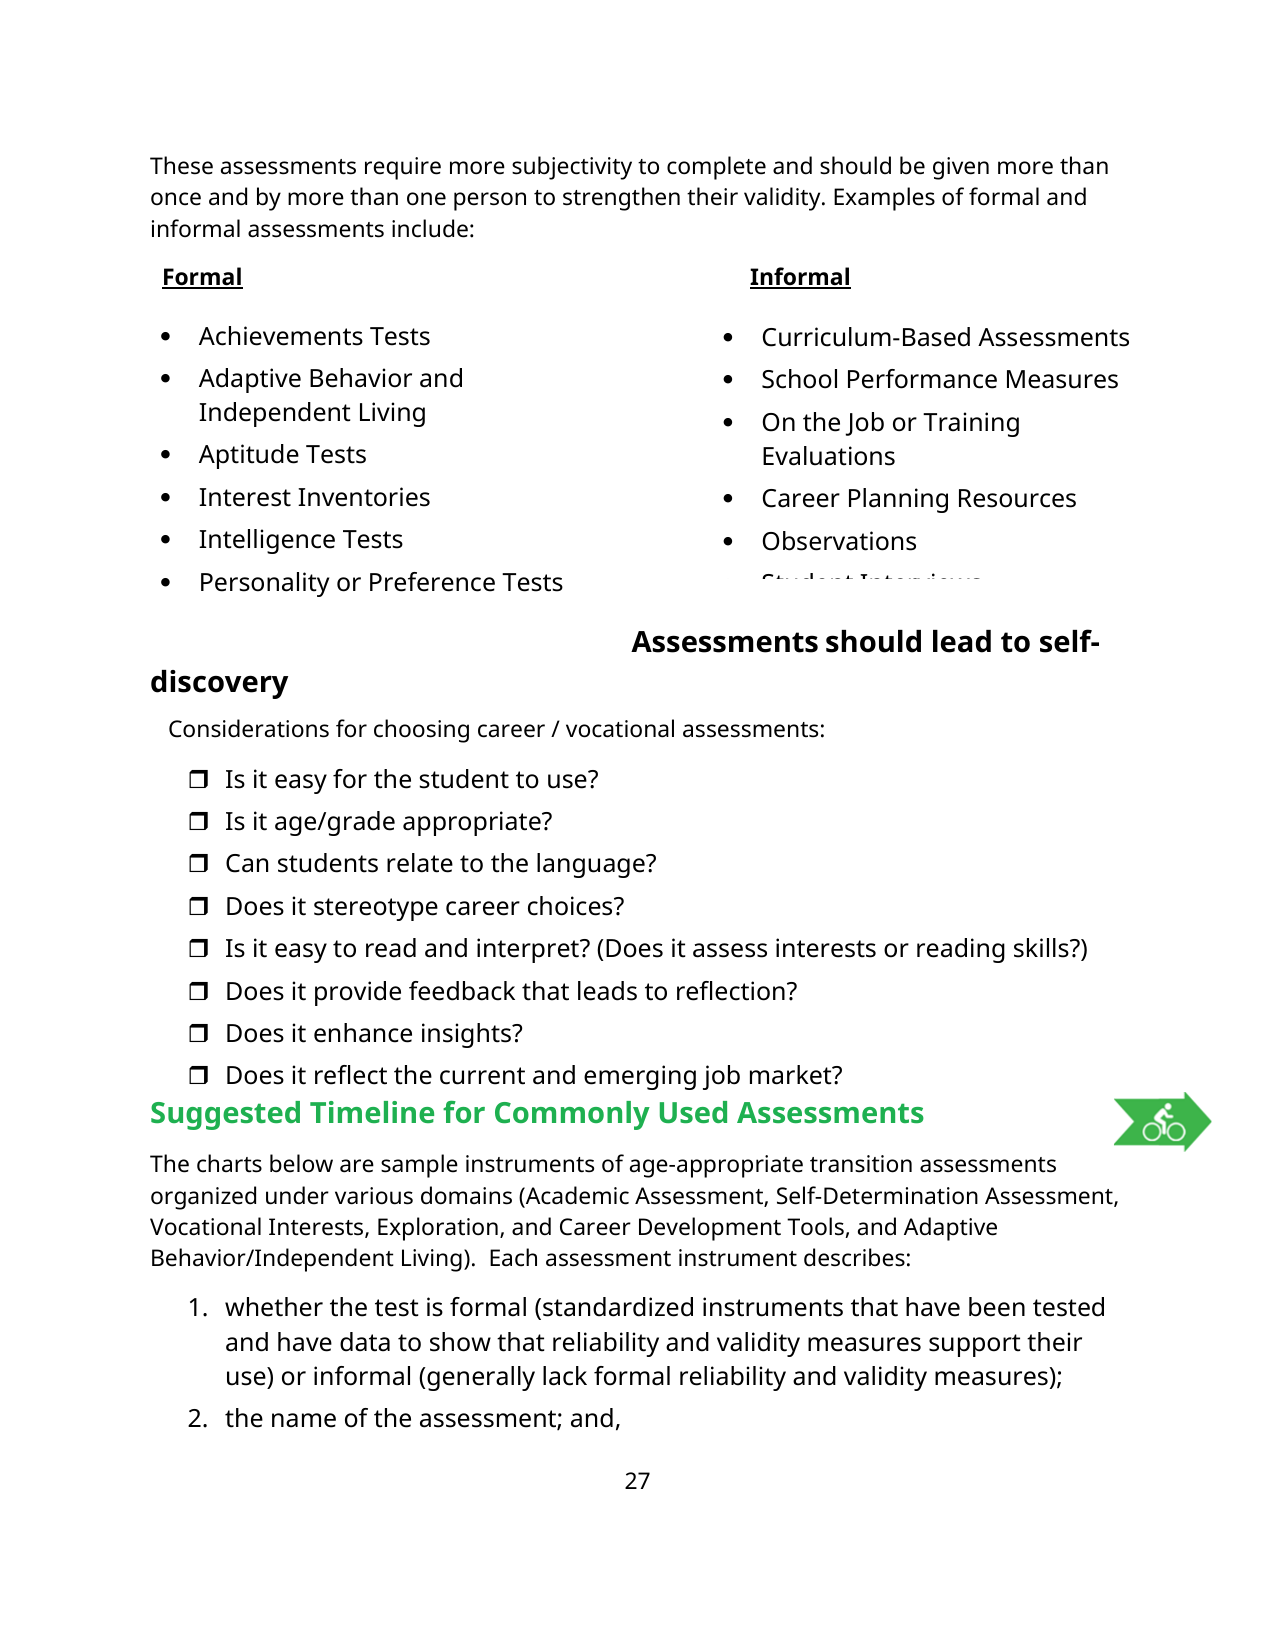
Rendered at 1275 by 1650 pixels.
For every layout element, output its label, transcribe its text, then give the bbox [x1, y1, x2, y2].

text Assessments should lead to self-discovery [150, 361, 1125, 701]
text Considerations for choosing career / vocational assessments: [150, 713, 1125, 744]
list Does it reflect the current and emerging job market? [187, 1058, 1125, 1092]
list Can students relate to the language? [187, 846, 1125, 880]
list Does it provide feedback that leads to reflection? [187, 973, 1125, 1007]
list Does it enhance insights? [187, 1016, 1125, 1050]
text The charts below are sample instruments of age-appropriate transition assessments organized under various domains (Academic Assessment, Self-Determination Assessment, Vocational Interests, Exploration, and Career Development Tools, and Adaptive Behavior/Independent Living). Each assessment instrument describes: [150, 1148, 1125, 1273]
list whether the test is formal (standardized instruments that have been tested and have data to show that reliability and validity measures support their use) or informal (generally lack formal reliability and validity measures); [187, 1290, 1125, 1392]
list Is it easy to read and interpret? (Does it assess interests or reading skills?) [187, 931, 1125, 965]
text These assessments require more subjectivity to complete and should be given more than once and by more than one person to strengthen their validity. Examples of formal and informal assessments include: [150, 150, 1125, 244]
list Formal Informal [150, 260, 1125, 292]
list the name of the assessment; and, [187, 1401, 1125, 1435]
list Is it age/grade appropriate? [187, 804, 1125, 838]
list Does it stereotype career choices? [187, 888, 1125, 922]
text Suggested Timeline for Commonly Used Assessments [150, 1092, 1113, 1132]
list Is it easy for the student to use? [187, 761, 1125, 795]
picture [1113, 1092, 1212, 1152]
